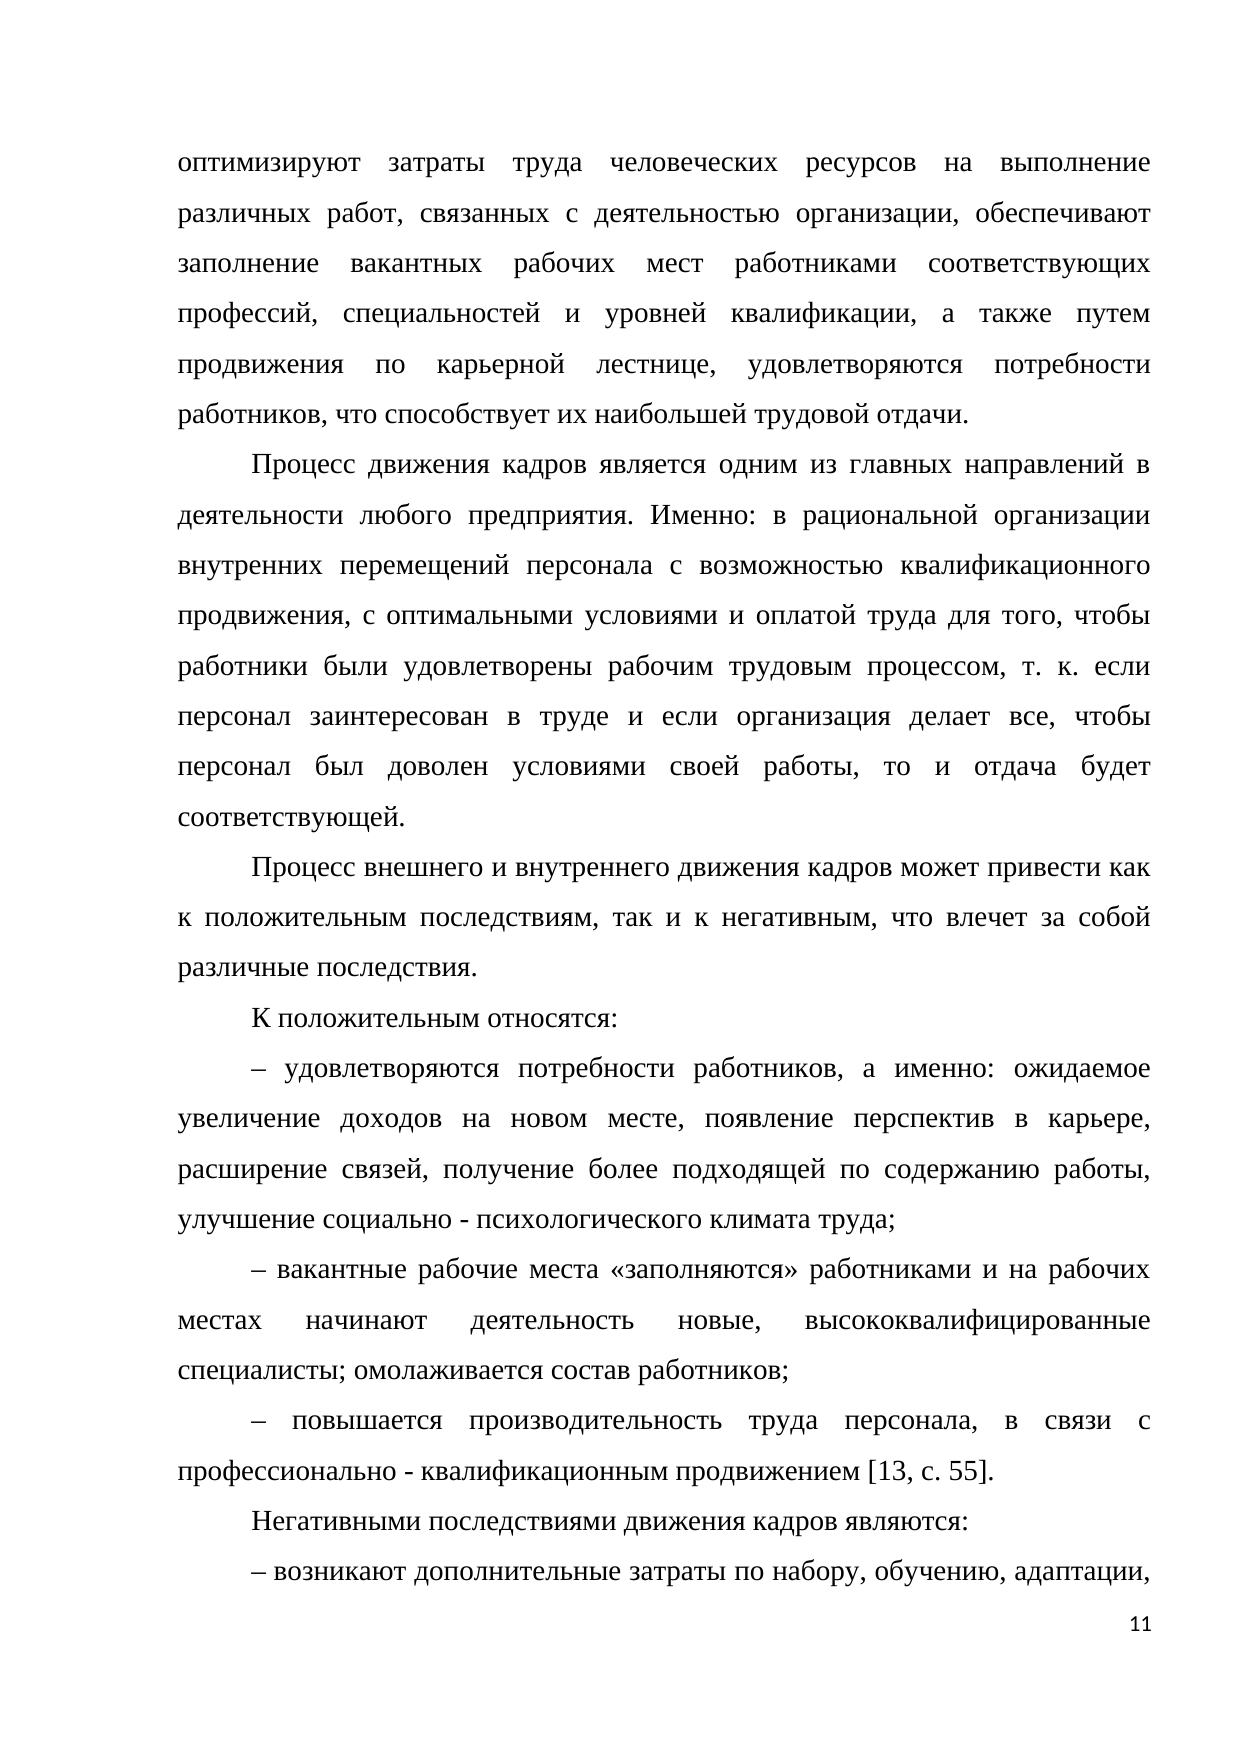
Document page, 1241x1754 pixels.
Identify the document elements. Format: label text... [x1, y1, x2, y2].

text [177, 144, 1152, 430]
text Процесс движения кадров является одним из главных направлений в деятельности любого предприятия. Именно: в рациональной организации внутренних перемещений персонала с возможностью квалификационного продвижения, с оптимальными условиями и оплатой труда для того, чтобы работники были удовлетворены рабочим трудовым процессом, т. к. если персонал заинтересован в труде и если организация делает все, чтобы персонал был доволен условиями своей работы, то и отдача будет соответствующей. [177, 446, 1152, 832]
text – повышается производительность труда персонала, в связи с профессионально - квалификационным продвижением [13, с. 55]. [177, 1402, 1152, 1486]
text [177, 1553, 1152, 1587]
text – удовлетворяются потребности работников, а именно: ожидаемое увеличение доходов на новом месте, появление перспектив в карьере, расширение связей, получение более подходящей по содержанию работы, улучшение социально - психологического климата труда; [177, 1050, 1152, 1235]
text К положительным относятся: [177, 1000, 1152, 1033]
text – вакантные рабочие места «заполняются» работниками и на рабочих местах начинают деятельность новые, высококвалифицированные специалисты; омолаживается состав работников; [177, 1251, 1152, 1386]
text Процесс внешнего и внутреннего движения кадров может привести как к положительным последствиям, так и к негативным, что влечет за собой различные последствия. [177, 849, 1152, 983]
text Негативными последствиями движения кадров являются: [177, 1503, 1152, 1537]
